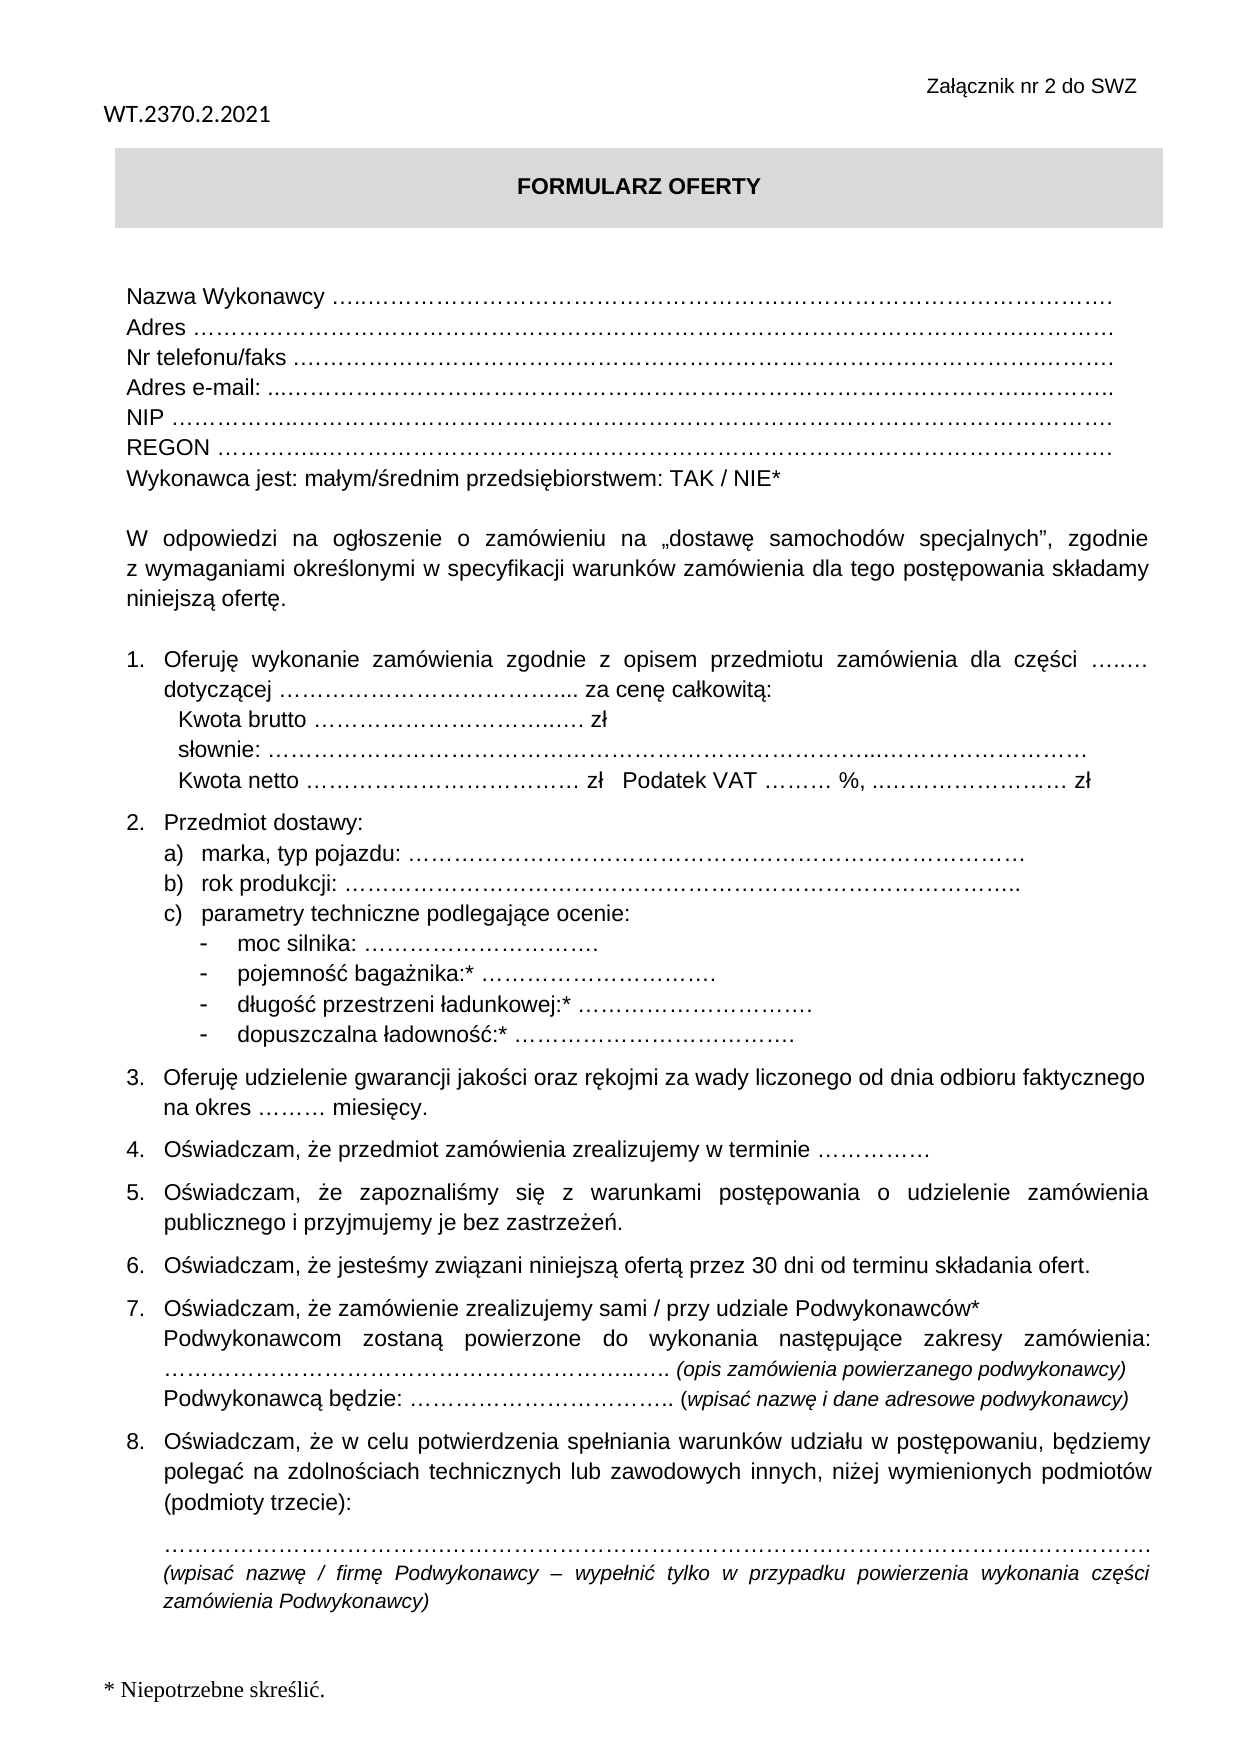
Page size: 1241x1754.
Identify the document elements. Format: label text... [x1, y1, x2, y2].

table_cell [115, 228, 1163, 1617]
table_header FORMULARZ OFERTY [115, 148, 1163, 228]
